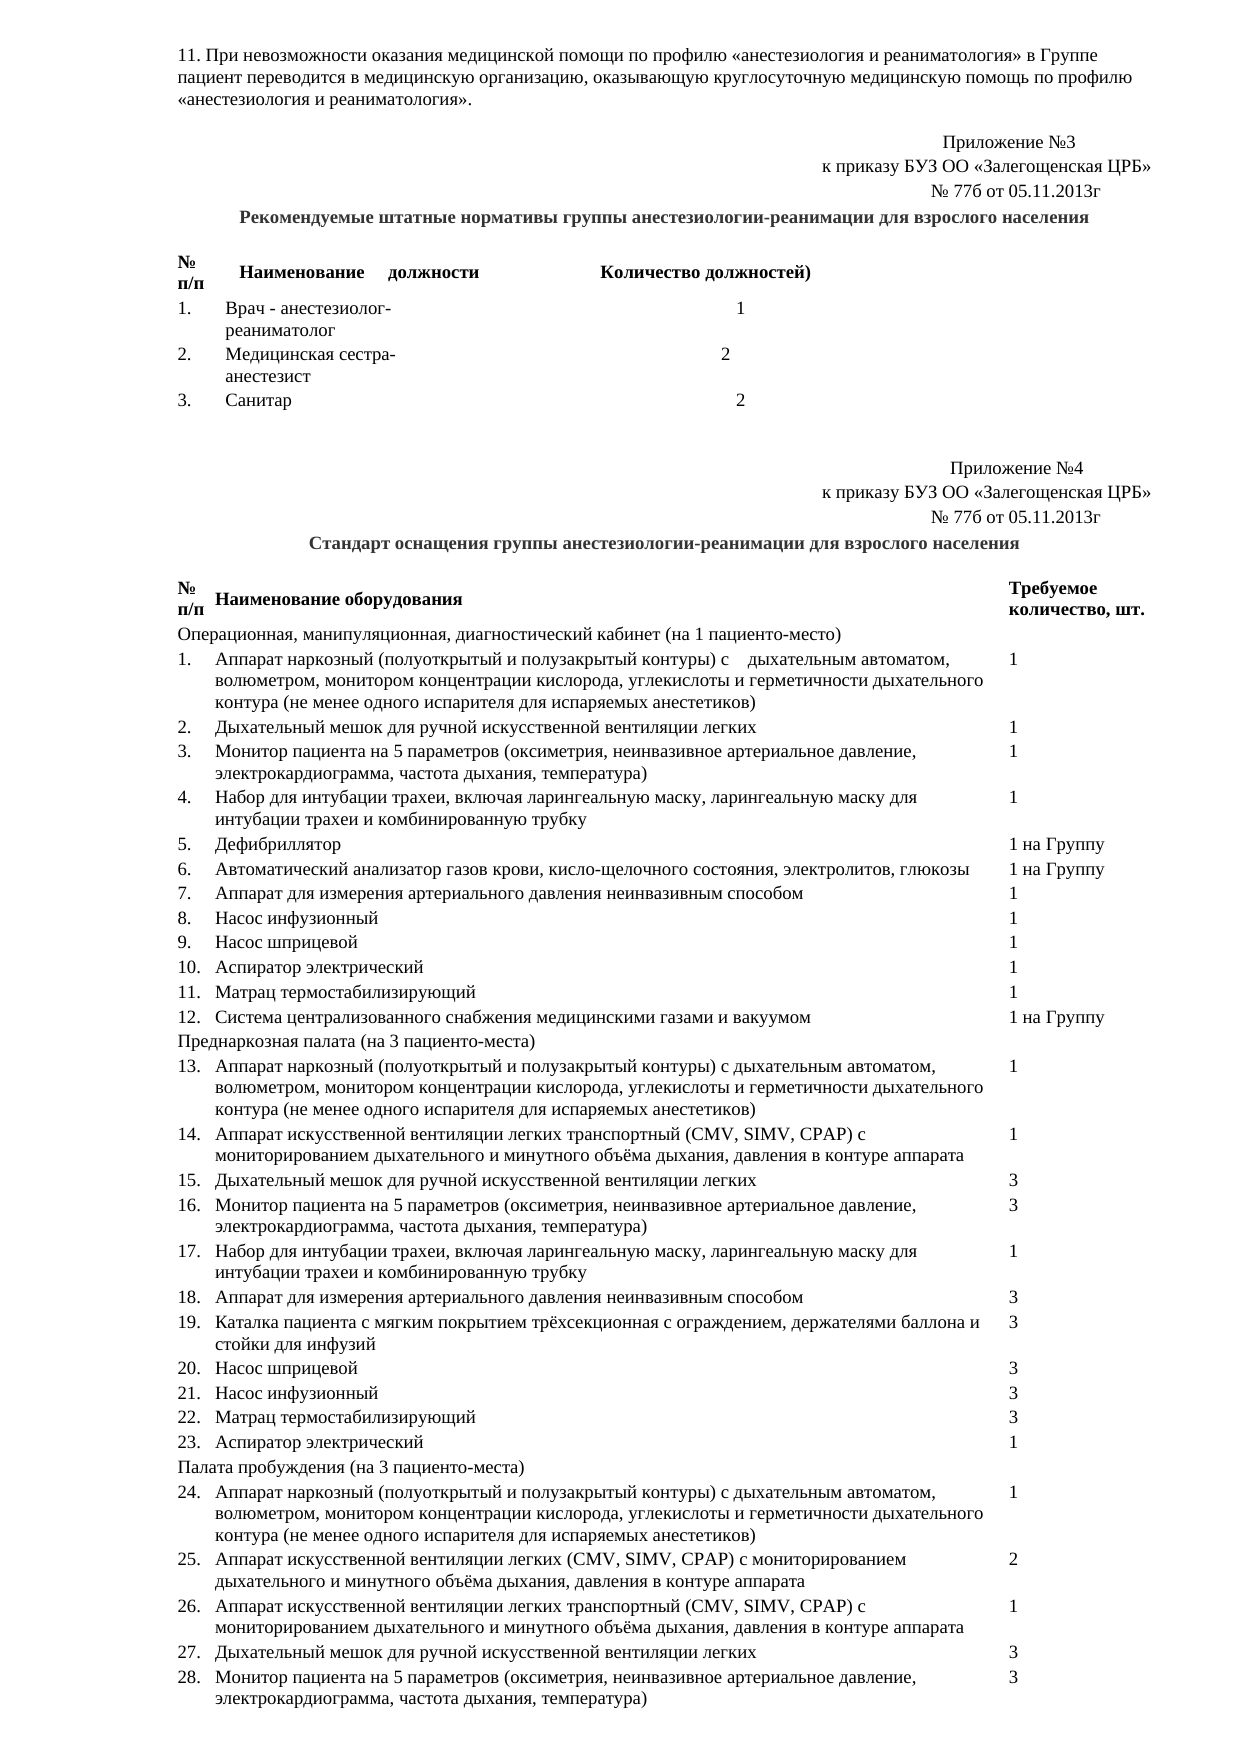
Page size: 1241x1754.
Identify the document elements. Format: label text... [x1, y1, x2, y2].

table_cell 1 [1007, 905, 1153, 930]
table_cell 25. [176, 1547, 213, 1593]
table_header № п/п [176, 249, 223, 295]
table_cell 1 [1007, 1121, 1153, 1167]
table_cell Аппарат наркозный (полуоткрытый и полузакрытый контуры) с дыхательным автоматом, волюметром, монитором концентрации кислорода, углекислоты и герметичности дыхательного контура (не менее одного испарителя для испаряемых анестетиков) [213, 646, 1007, 714]
table_cell 1 [1007, 739, 1153, 785]
table_cell 1 на Группу [1007, 856, 1153, 881]
table_cell 3. [176, 388, 223, 412]
table_cell Дыхательный мешок для ручной искусственной вентиляции легких [213, 1168, 1007, 1192]
table_cell 19. [176, 1309, 213, 1356]
table_cell 14. [176, 1121, 213, 1167]
table_cell 24. [176, 1479, 213, 1547]
table_cell 20. [176, 1356, 213, 1380]
table_cell Система централизованного снабжения медицинскими газами и вакуумом [213, 1004, 1007, 1029]
table_cell Монитор пациента на 5 параметров (оксиметрия, неинвазивное артериальное давление, электрокардиограмма, частота дыхания, температура) [213, 739, 1007, 785]
table_cell Аппарат искусственной вентиляции легких транспортный (CMV, SIMV, СРАР) с мониторированием дыхательного и минутного объёма дыхания, давления в контуре аппарата [213, 1121, 1007, 1167]
table_cell 2. [176, 714, 213, 739]
text № 77б от 05.11.2013г [177, 180, 1152, 202]
table_header Наименование оборудования [213, 575, 1007, 621]
table_cell 1 [491, 295, 1153, 342]
text Стандарт оснащения группы анестезиологии-реанимации для взрослого населения [177, 531, 1152, 554]
table_cell 3 [1007, 1380, 1153, 1405]
table_cell 1 [1007, 646, 1153, 714]
table_cell 1 [1007, 979, 1153, 1004]
table_cell 13. [176, 1053, 213, 1121]
table_cell 2 [1007, 1547, 1153, 1593]
table_cell 11. [176, 979, 213, 1004]
table_cell 3 [1007, 1356, 1153, 1380]
table_cell Дыхательный мешок для ручной искусственной вентиляции легких [213, 1639, 1007, 1664]
table_cell Аппарат искусственной вентиляции легких (CMV, SIMV, СРАР) с мониторированием дыхательного и минутного объёма дыхания, давления в контуре аппарата [213, 1547, 1007, 1593]
table_cell 28. [176, 1664, 213, 1710]
table_cell 3 [1007, 1168, 1153, 1192]
table_cell 18. [176, 1285, 213, 1309]
text Приложение №3 [177, 131, 1152, 152]
text Приложение №4 [177, 457, 1152, 478]
table_cell Аппарат для измерения артериального давления неинвазивным способом [213, 1285, 1007, 1309]
table_cell 1 [1007, 1053, 1153, 1121]
table_cell 1 [1007, 955, 1153, 979]
table_cell 16. [176, 1192, 213, 1238]
table_cell 1 [1007, 1593, 1153, 1639]
table_cell 1 [1007, 1238, 1153, 1284]
table_cell 15. [176, 1168, 213, 1192]
table_cell 5. [176, 831, 213, 856]
table_cell 1 на Группу [1007, 831, 1153, 856]
table_cell 27. [176, 1639, 213, 1664]
table_cell Преднаркозная палата (на 3 пациенто-места) [176, 1029, 1153, 1053]
table_cell Автоматический анализатор газов крови, кисло-щелочного состояния, электролитов, глюкозы [213, 856, 1007, 881]
table_header Наименование должности [224, 249, 491, 295]
table_cell 17. [176, 1238, 213, 1284]
table_cell 1 [1007, 714, 1153, 739]
table_cell 7. [176, 881, 213, 905]
text № 77б от 05.11.2013г [177, 506, 1152, 528]
table_cell Аппарат наркозный (полуоткрытый и полузакрытый контуры) с дыхательным автоматом, волюметром, монитором концентрации кислорода, углекислоты и герметичности дыхательного контура (не менее одного испарителя для испаряемых анестетиков) [213, 1053, 1007, 1121]
table_cell Матрац термостабилизирующий [213, 1405, 1007, 1429]
table_cell 1 [1007, 881, 1153, 905]
text Рекомендуемые штатные нормативы группы анестезиологии-реанимации для взрослого населения [177, 205, 1152, 228]
table_cell 3 [1007, 1639, 1153, 1664]
table_cell Аспиратор электрический [213, 955, 1007, 979]
text к приказу БУЗ ОО «Залегощенская ЦРБ» [177, 481, 1152, 503]
table_cell Аппарат искусственной вентиляции легких транспортный (CMV, SIMV, СРАР) с мониторированием дыхательного и минутного объёма дыхания, давления в контуре аппарата [213, 1593, 1007, 1639]
table_cell 1 [1007, 930, 1153, 954]
table_cell Аппарат для измерения артериального давления неинвазивным способом [213, 881, 1007, 905]
table_cell 8. [176, 905, 213, 930]
table_cell 23. [176, 1430, 213, 1454]
table_cell 3 [1007, 1405, 1153, 1429]
table_cell 6. [176, 856, 213, 881]
table_cell 22. [176, 1405, 213, 1429]
table_cell Насос инфузионный [213, 1380, 1007, 1405]
table_header Количество должностей) [491, 249, 1153, 295]
table_cell 1. [176, 646, 213, 714]
table_cell Матрац термостабилизирующий [213, 979, 1007, 1004]
table_cell 1 [1007, 785, 1153, 831]
table_cell 3 [1007, 1664, 1153, 1710]
table_cell 3 [1007, 1285, 1153, 1309]
table_cell 21. [176, 1380, 213, 1405]
table_cell 2. [176, 342, 223, 388]
table_cell Дыхательный мешок для ручной искусственной вентиляции легких [213, 714, 1007, 739]
table_cell Санитар [224, 388, 491, 412]
table_cell 10. [176, 955, 213, 979]
table_cell Медицинская сестра- анестезист [224, 342, 491, 388]
table_cell Дефибриллятор [213, 831, 1007, 856]
table_cell Каталка пациента с мягким покрытием трёхсекционная с ограждением, держателями баллона и стойки для инфузий [213, 1309, 1007, 1356]
table_cell 1 [1007, 1479, 1153, 1547]
table_cell Насос инфузионный [213, 905, 1007, 930]
table_cell Аппарат наркозный (полуоткрытый и полузакрытый контуры) с дыхательным автоматом, волюметром, монитором концентрации кислорода, углекислоты и герметичности дыхательного контура (не менее одного испарителя для испаряемых анестетиков) [213, 1479, 1007, 1547]
table_cell 3 [1007, 1192, 1153, 1238]
table_cell 2 [491, 388, 1153, 412]
table_cell 9. [176, 930, 213, 954]
table_cell Палата пробуждения (на 3 пациенто-места) [176, 1454, 1153, 1479]
table_cell 1 на Группу [1007, 1004, 1153, 1029]
table_cell 12. [176, 1004, 213, 1029]
table_cell Насос шприцевой [213, 930, 1007, 954]
table_cell Операционная, манипуляционная, диагностический кабинет (на 1 пациенто-место) [176, 621, 1153, 646]
table_cell 1 [1007, 1430, 1153, 1454]
table_cell Аспиратор электрический [213, 1430, 1007, 1454]
table_cell Насос шприцевой [213, 1356, 1007, 1380]
table_cell 4. [176, 785, 213, 831]
table_cell 3. [176, 739, 213, 785]
text 11. При невозможности оказания медицинской помощи по профилю «анестезиология и реаниматология» в Группе пациент переводится в медицинскую организацию, оказывающую круглосуточную медицинскую помощь по профилю «анестезиология и реаниматология». [177, 44, 1152, 109]
table_cell Набор для интубации трахеи, включая ларингеальную маску, ларингеальную маску для интубации трахеи и комбинированную трубку [213, 1238, 1007, 1284]
table_header № п/п [176, 575, 213, 621]
table_cell Монитор пациента на 5 параметров (оксиметрия, неинвазивное артериальное давление, электрокардиограмма, частота дыхания, температура) [213, 1192, 1007, 1238]
table_header Требуемое количество, шт. [1007, 575, 1153, 621]
table_cell Набор для интубации трахеи, включая ларингеальную маску, ларингеальную маску для интубации трахеи и комбинированную трубку [213, 785, 1007, 831]
text к приказу БУЗ ОО «Залегощенская ЦРБ» [177, 155, 1152, 177]
table_cell 26. [176, 1593, 213, 1639]
table_cell Монитор пациента на 5 параметров (оксиметрия, неинвазивное артериальное давление, электрокардиограмма, частота дыхания, температура) [213, 1664, 1007, 1710]
table_cell Врач - анестезиолог-реаниматолог [224, 295, 491, 342]
table_cell 3 [1007, 1309, 1153, 1356]
table_cell 1. [176, 295, 223, 342]
table_cell 2 [491, 342, 1153, 388]
